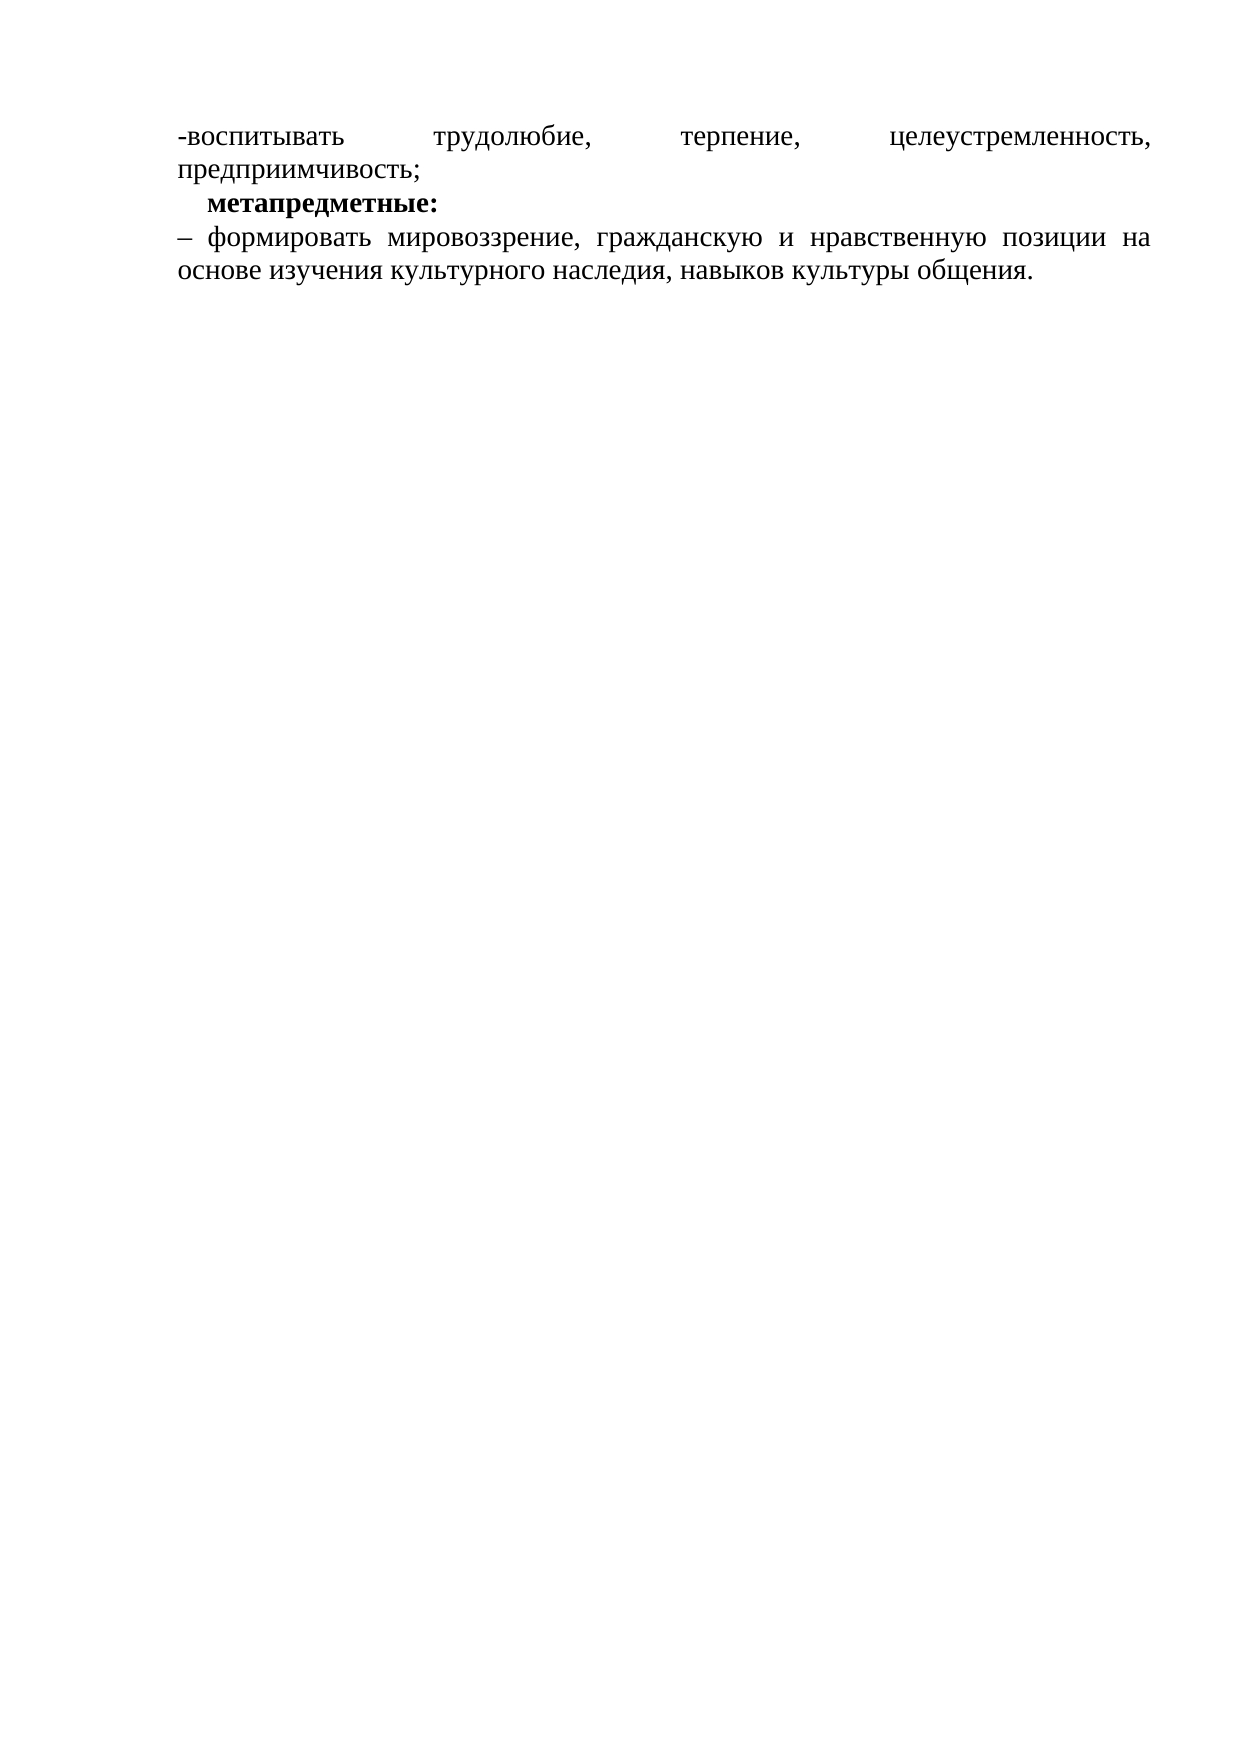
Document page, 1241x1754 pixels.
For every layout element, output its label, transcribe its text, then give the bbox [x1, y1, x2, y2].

text метапредметные: [177, 185, 1152, 219]
text -воспитывать трудолюбие, терпение, целеустремленность, предприимчивость; [177, 118, 1152, 185]
text – формировать мировоззрение, гражданскую и нравственную позиции на основе изучения культурного наследия, навыков культуры общения. [177, 219, 1152, 286]
